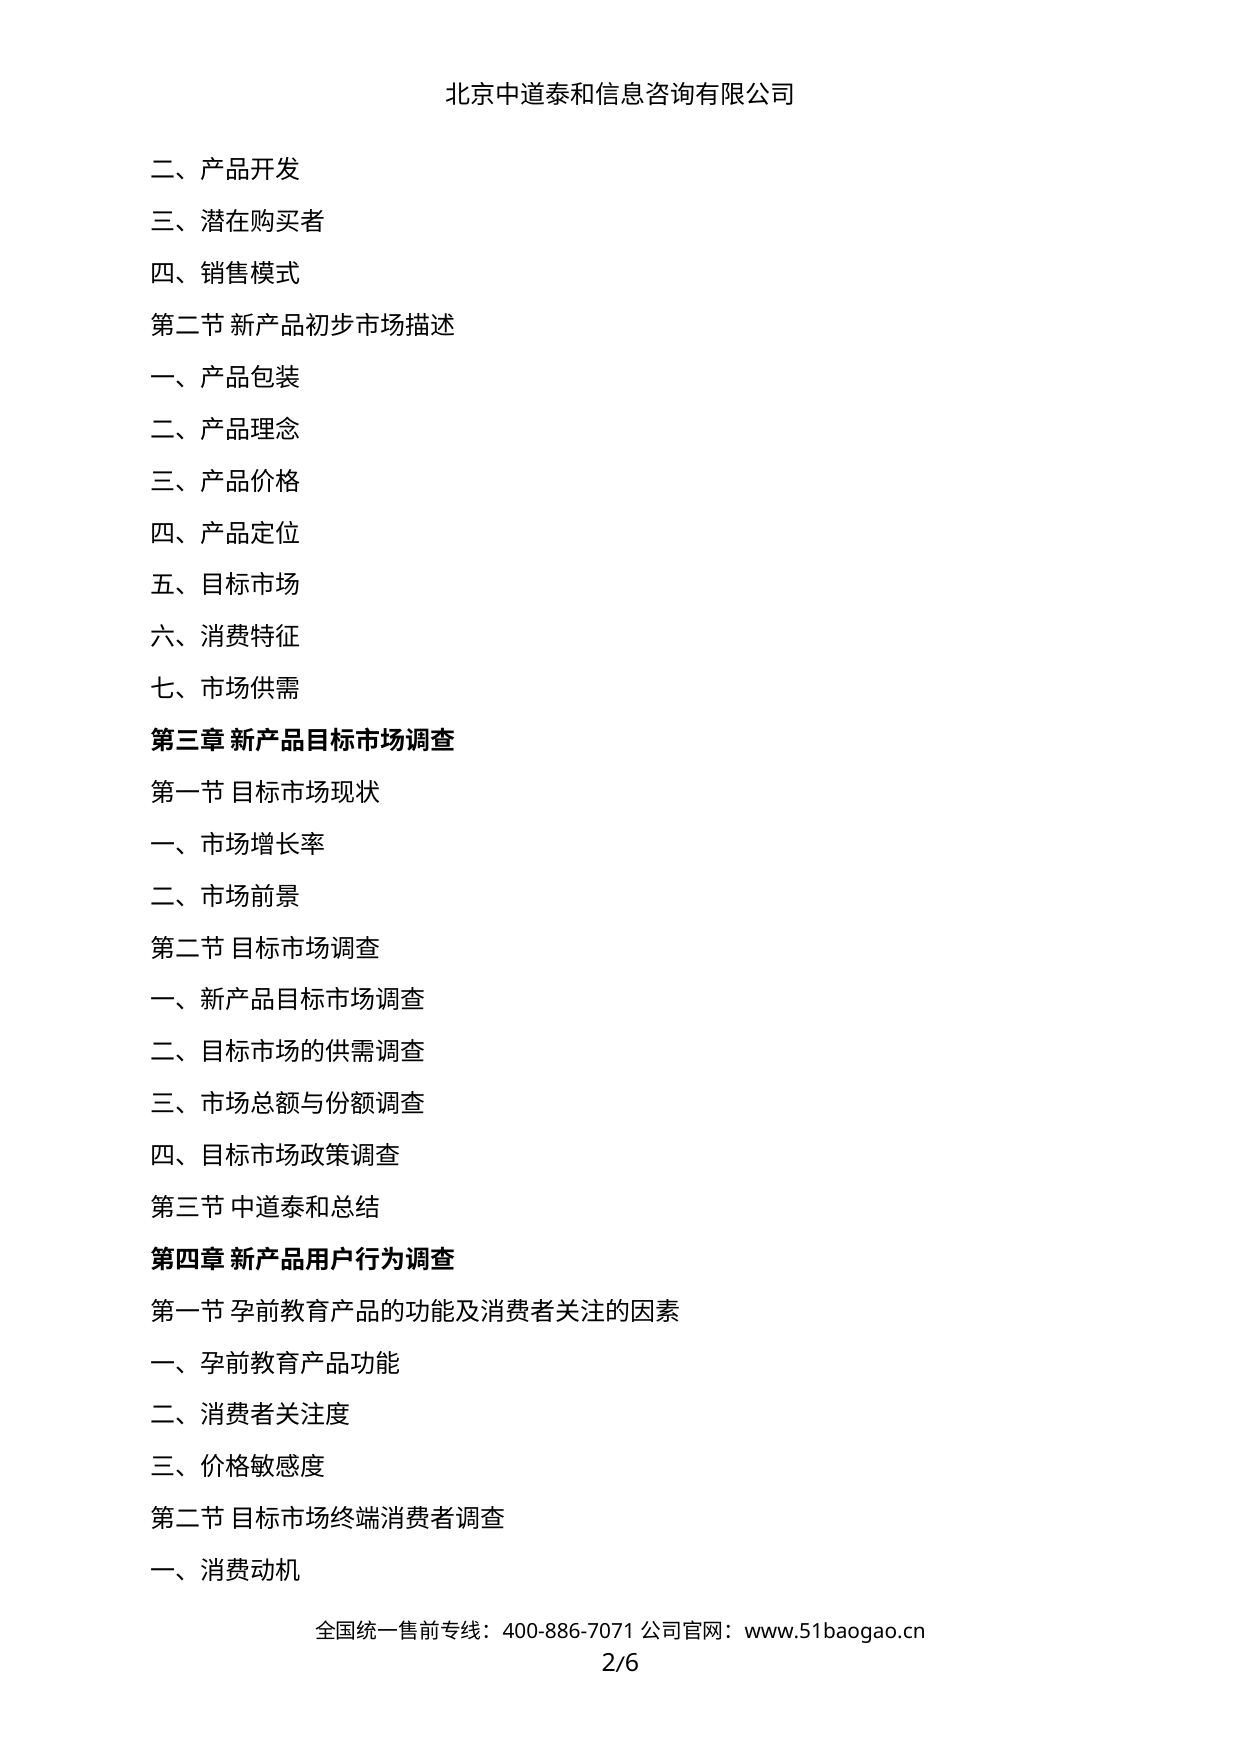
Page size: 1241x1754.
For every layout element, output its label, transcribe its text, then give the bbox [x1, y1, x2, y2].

text 四、销售模式 [150, 254, 1090, 290]
text 二、产品开发 [150, 150, 1090, 186]
text 第二节 新产品初步市场描述 [150, 306, 1090, 342]
text 五、目标市场 [150, 565, 1090, 601]
text 一、市场增长率 [150, 824, 1090, 861]
text 二、产品理念 [150, 409, 1090, 446]
text 六、消费特征 [150, 617, 1090, 653]
text 一、新产品目标市场调查 [150, 980, 1090, 1016]
text 四、目标市场政策调查 [150, 1136, 1090, 1172]
text 第二节 目标市场调查 [150, 928, 1090, 964]
text 二、市场前景 [150, 876, 1090, 912]
text 三、价格敏感度 [150, 1447, 1090, 1483]
text 二、目标市场的供需调查 [150, 1032, 1090, 1068]
text 三、产品价格 [150, 461, 1090, 497]
text 七、市场供需 [150, 669, 1090, 705]
text 二、消费者关注度 [150, 1395, 1090, 1431]
text 第三章 新产品目标市场调查 [150, 721, 1090, 757]
text 一、消费动机 [150, 1551, 1090, 1587]
text 四、产品定位 [150, 513, 1090, 549]
text 第一节 目标市场现状 [150, 772, 1090, 809]
text 第四章 新产品用户行为调查 [150, 1239, 1090, 1276]
text 三、市场总额与份额调查 [150, 1084, 1090, 1120]
text 第一节 孕前教育产品的功能及消费者关注的因素 [150, 1291, 1090, 1327]
text 第三节 中道泰和总结 [150, 1187, 1090, 1224]
text 三、潜在购买者 [150, 202, 1090, 238]
text 第二节 目标市场终端消费者调查 [150, 1499, 1090, 1535]
text 一、产品包装 [150, 357, 1090, 394]
text 一、孕前教育产品功能 [150, 1343, 1090, 1379]
